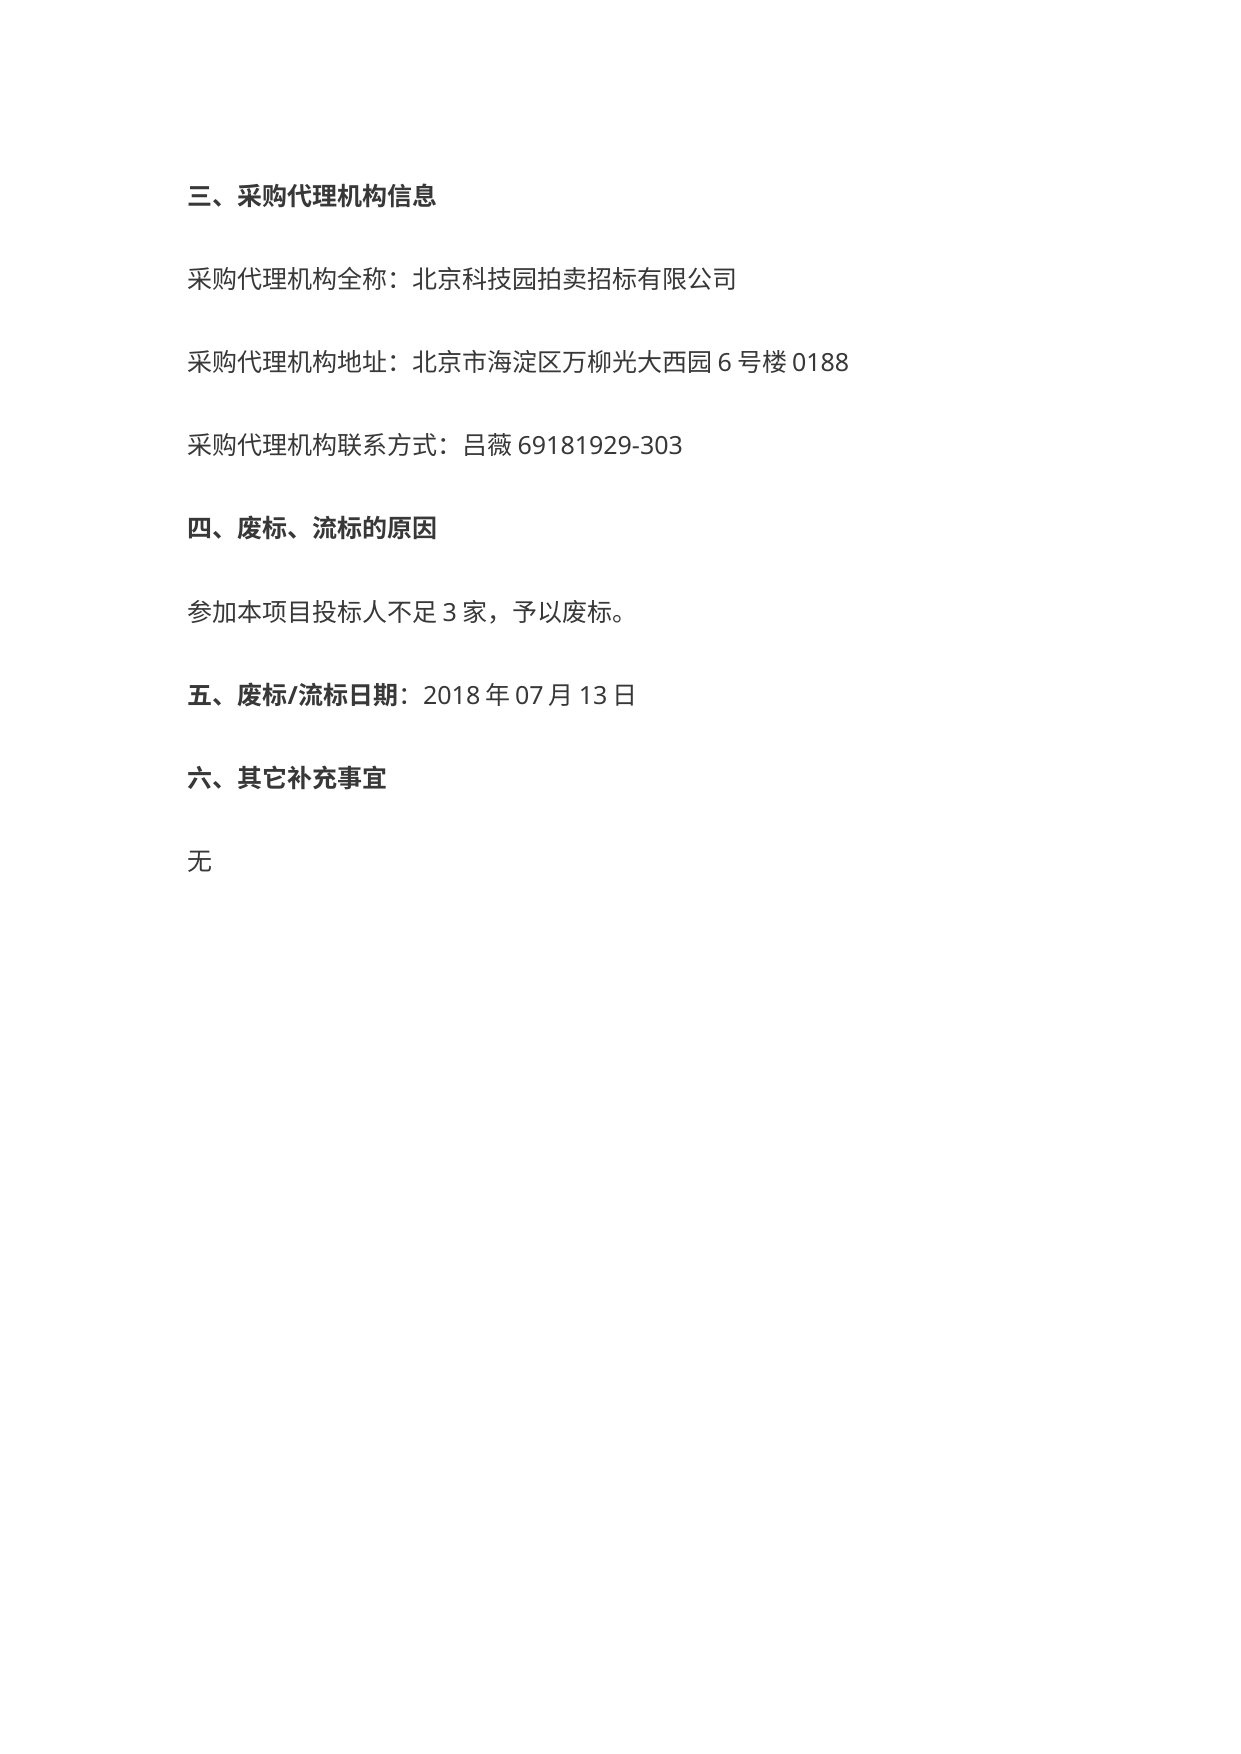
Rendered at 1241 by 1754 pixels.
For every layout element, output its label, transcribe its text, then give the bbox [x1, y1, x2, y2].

text 参加本项目投标人不足3家，予以废标。 [187, 578, 1053, 643]
text 无 [187, 827, 1053, 892]
text 采购代理机构全称：北京科技园拍卖招标有限公司 [187, 245, 1053, 310]
text 五、废标/流标日期：2018年07月13日 [187, 661, 1053, 726]
text 采购代理机构联系方式：吕薇69181929-303 [187, 411, 1053, 476]
text 采购代理机构地址：北京市海淀区万柳光大西园6号楼0188 [187, 328, 1053, 393]
text 三、采购代理机构信息 [187, 162, 1053, 227]
text 六、其它补充事宜 [187, 744, 1053, 809]
text 四、废标、流标的原因 [187, 494, 1053, 559]
